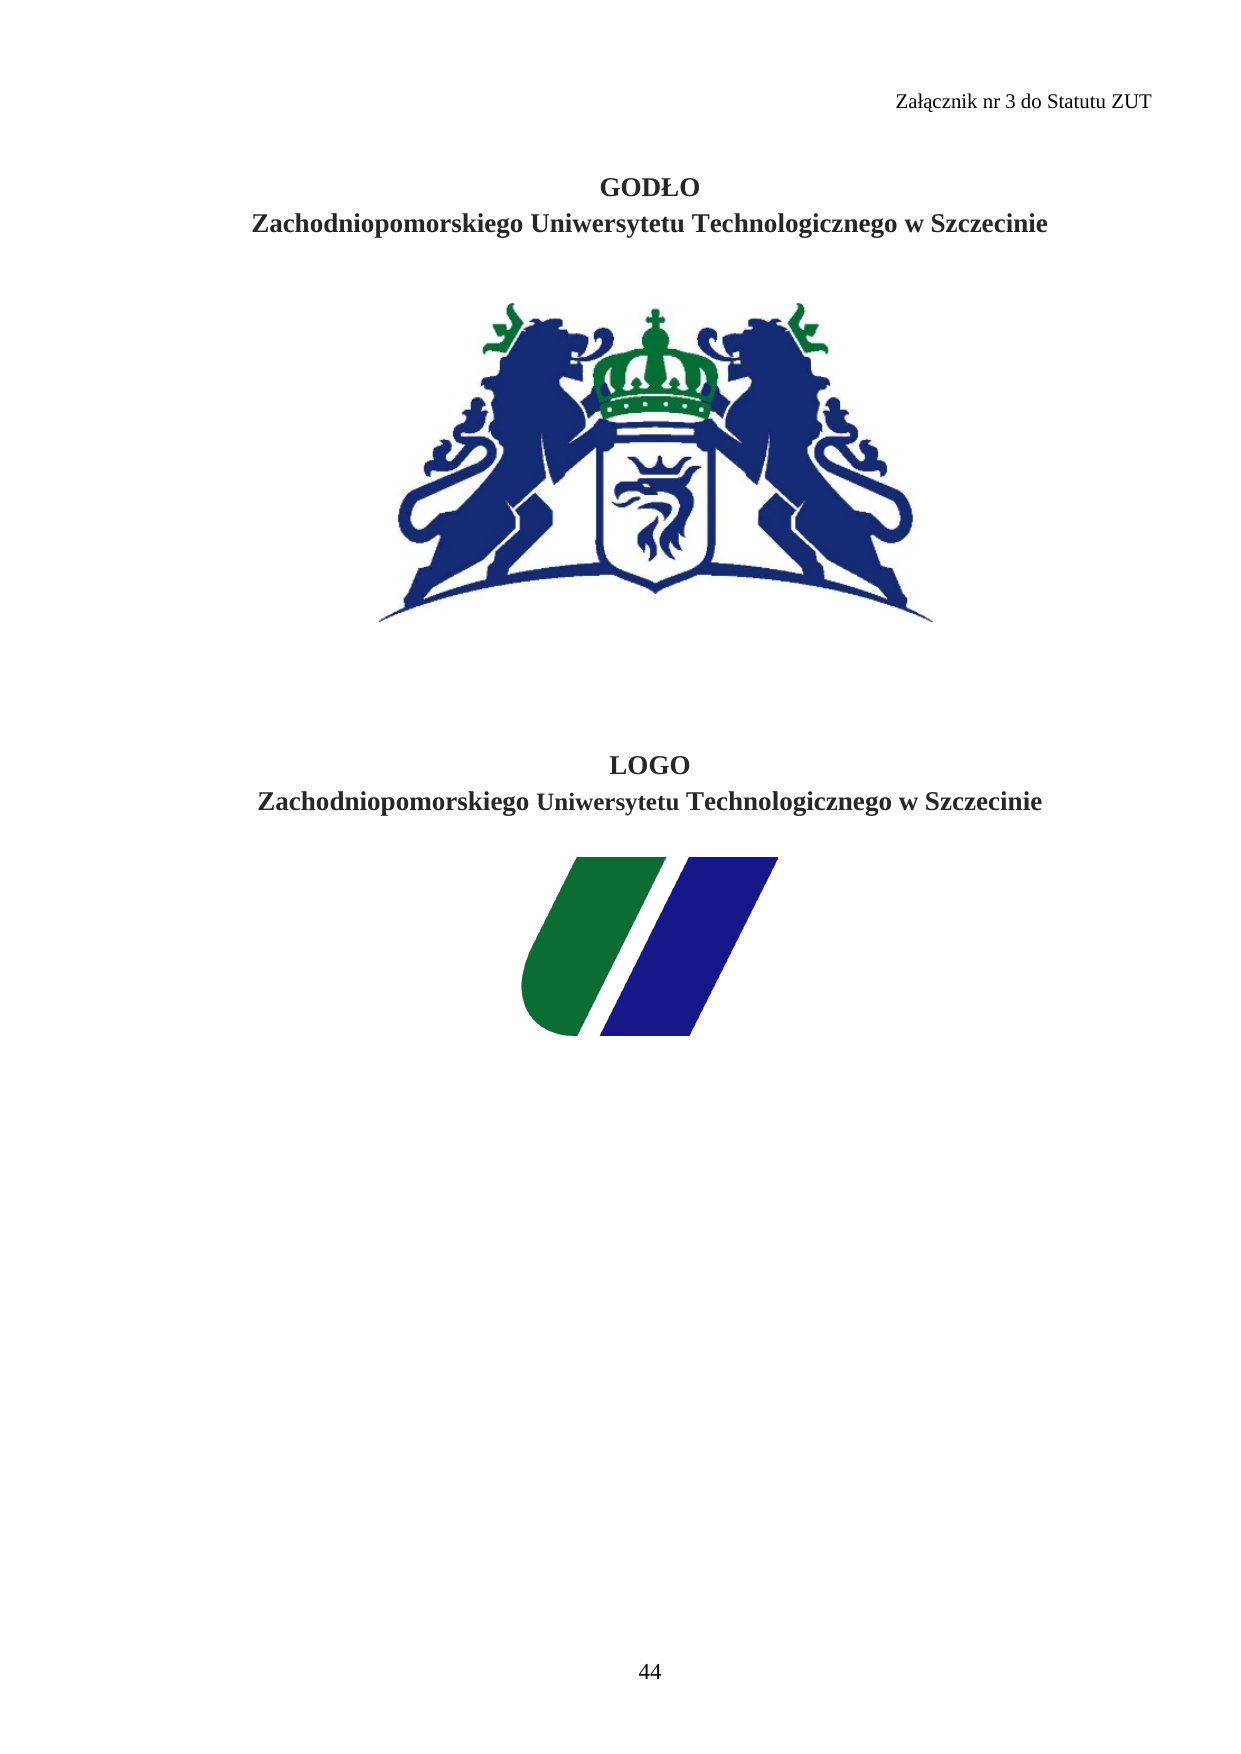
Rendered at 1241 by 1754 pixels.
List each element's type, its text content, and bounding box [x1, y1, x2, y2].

picture [521, 857, 779, 1036]
text Załącznik nr 3 do Statutu ZUT [148, 89, 1152, 113]
subtitle LOGO Zachodniopomorskiego Uniwersytetu Technologicznego w Szczecinie [148, 749, 1152, 816]
subtitle GODŁO Zachodniopomorskiego Uniwersytetu Technologicznego w Szczecinie [148, 171, 1152, 238]
picture [378, 303, 933, 622]
